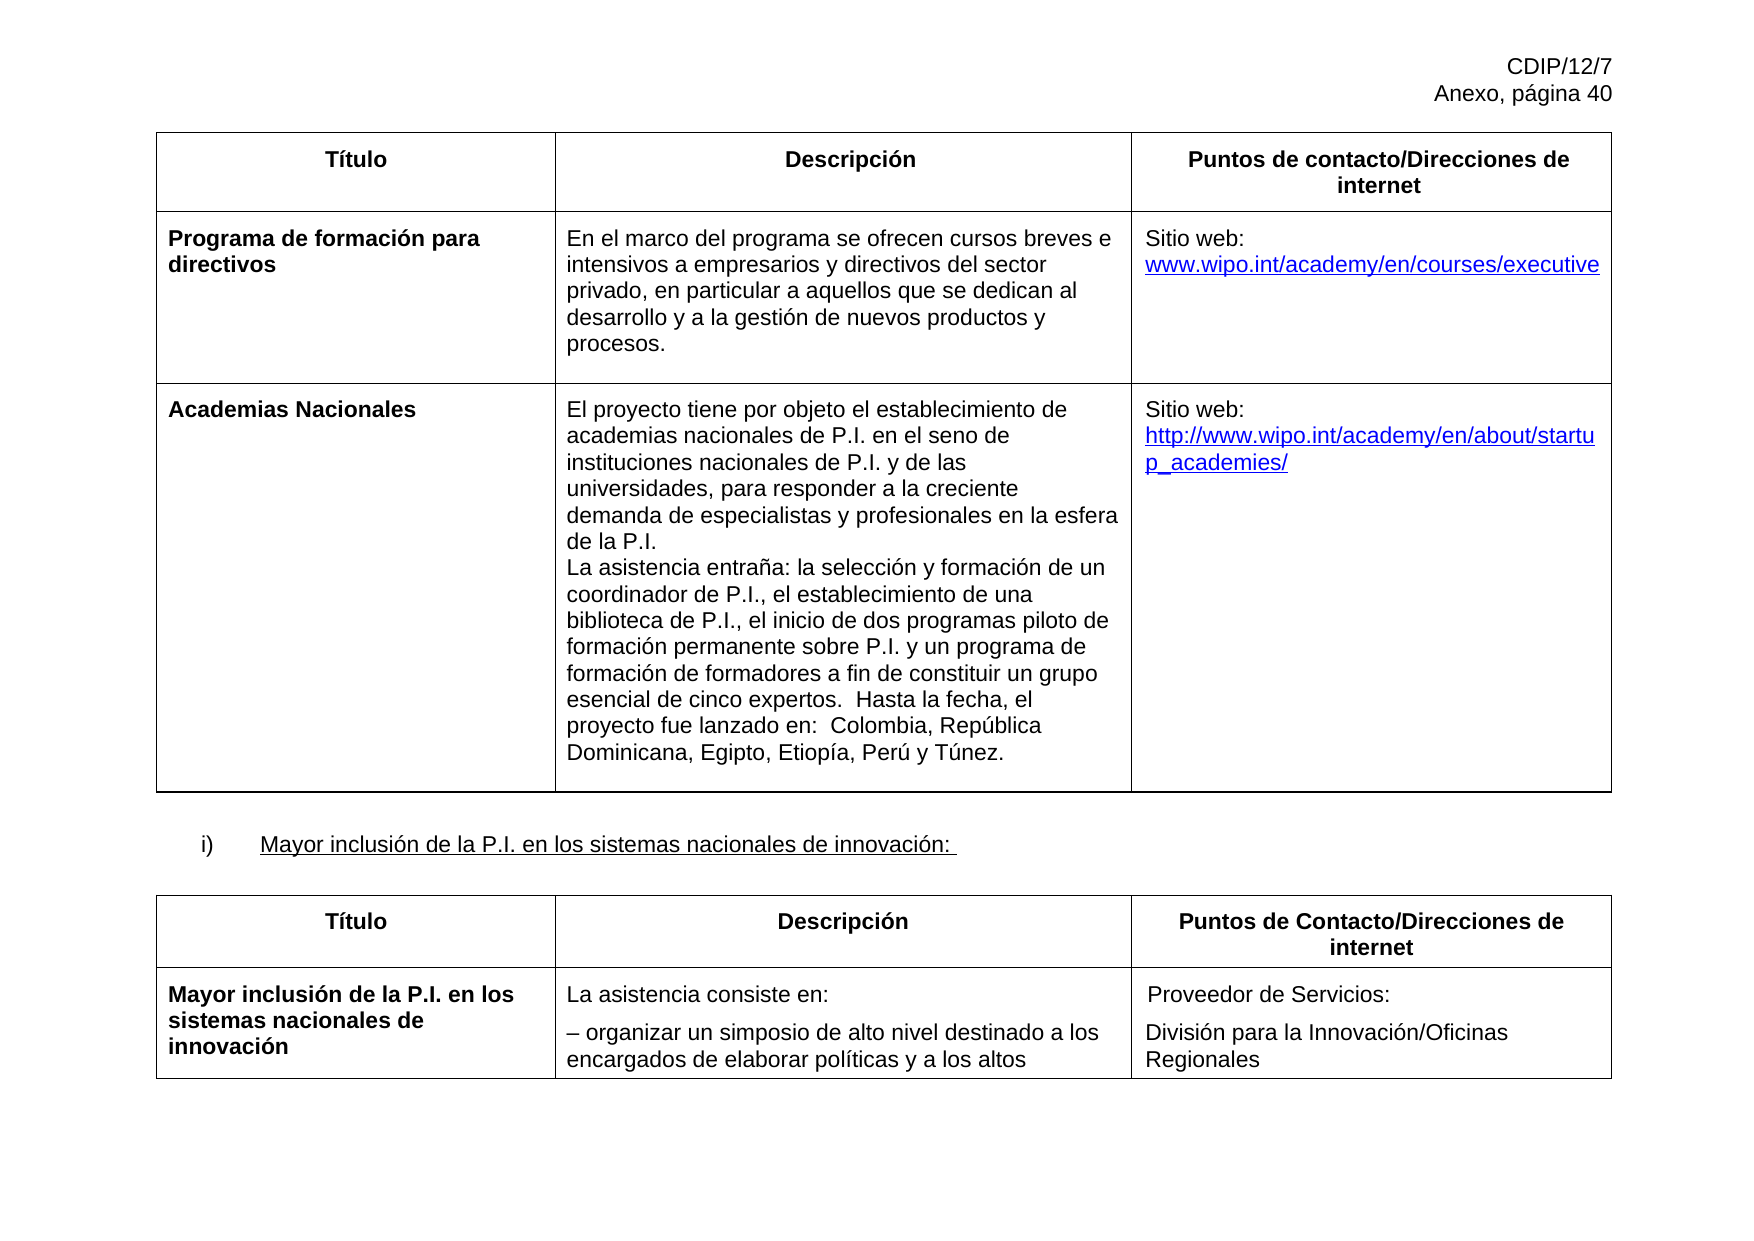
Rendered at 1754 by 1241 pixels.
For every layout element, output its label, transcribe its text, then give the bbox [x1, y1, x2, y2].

table_cell El proyecto tiene por objeto el establecimiento de academias nacionales de P.I. en el seno de instituciones nacionales de P.I. y de las universidades, para responder a la creciente demanda de especialistas y profesionales en la esfera de la P.I. La asistencia entraña: la selección y formación de un coordinador de P.I., el establecimiento de una biblioteca de P.I., el inicio de dos programas piloto de formación permanente sobre P.I. y un programa de formación de formadores a fin de constituir un grupo esencial de cinco expertos. Hasta la fecha, el proyecto fue lanzado en: Colombia, República Dominicana, Egipto, Etiopía, Perú y Túnez. [556, 384, 1131, 791]
table_header Puntos de Contacto/Direcciones de internet [1132, 896, 1611, 967]
table_cell Sitio web: http://www.wipo.int/academy/en/about/startup_academies/ [1132, 384, 1611, 791]
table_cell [1132, 968, 1611, 1078]
table_header Puntos de contacto/Direcciones de internet [1132, 133, 1611, 211]
table_cell En el marco del programa se ofrecen cursos breves e intensivos a empresarios y directivos del sector privado, en particular a aquellos que se dedican al desarrollo y a la gestión de nuevos productos y procesos. [556, 212, 1131, 383]
table_cell Programa de formación para directivos [157, 212, 555, 383]
text i) Mayor inclusión de la P.I. en los sistemas nacionales de innovación: [201, 831, 1612, 858]
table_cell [556, 968, 1131, 1078]
table_header Descripción [556, 896, 1131, 967]
table_header Título [157, 133, 555, 211]
table_cell Academias Nacionales [157, 384, 555, 791]
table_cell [157, 968, 555, 1078]
table_header Descripción [556, 133, 1131, 211]
table_header Título [157, 896, 555, 967]
table_cell Sitio web: www.wipo.int/academy/en/courses/executive [1132, 212, 1611, 383]
